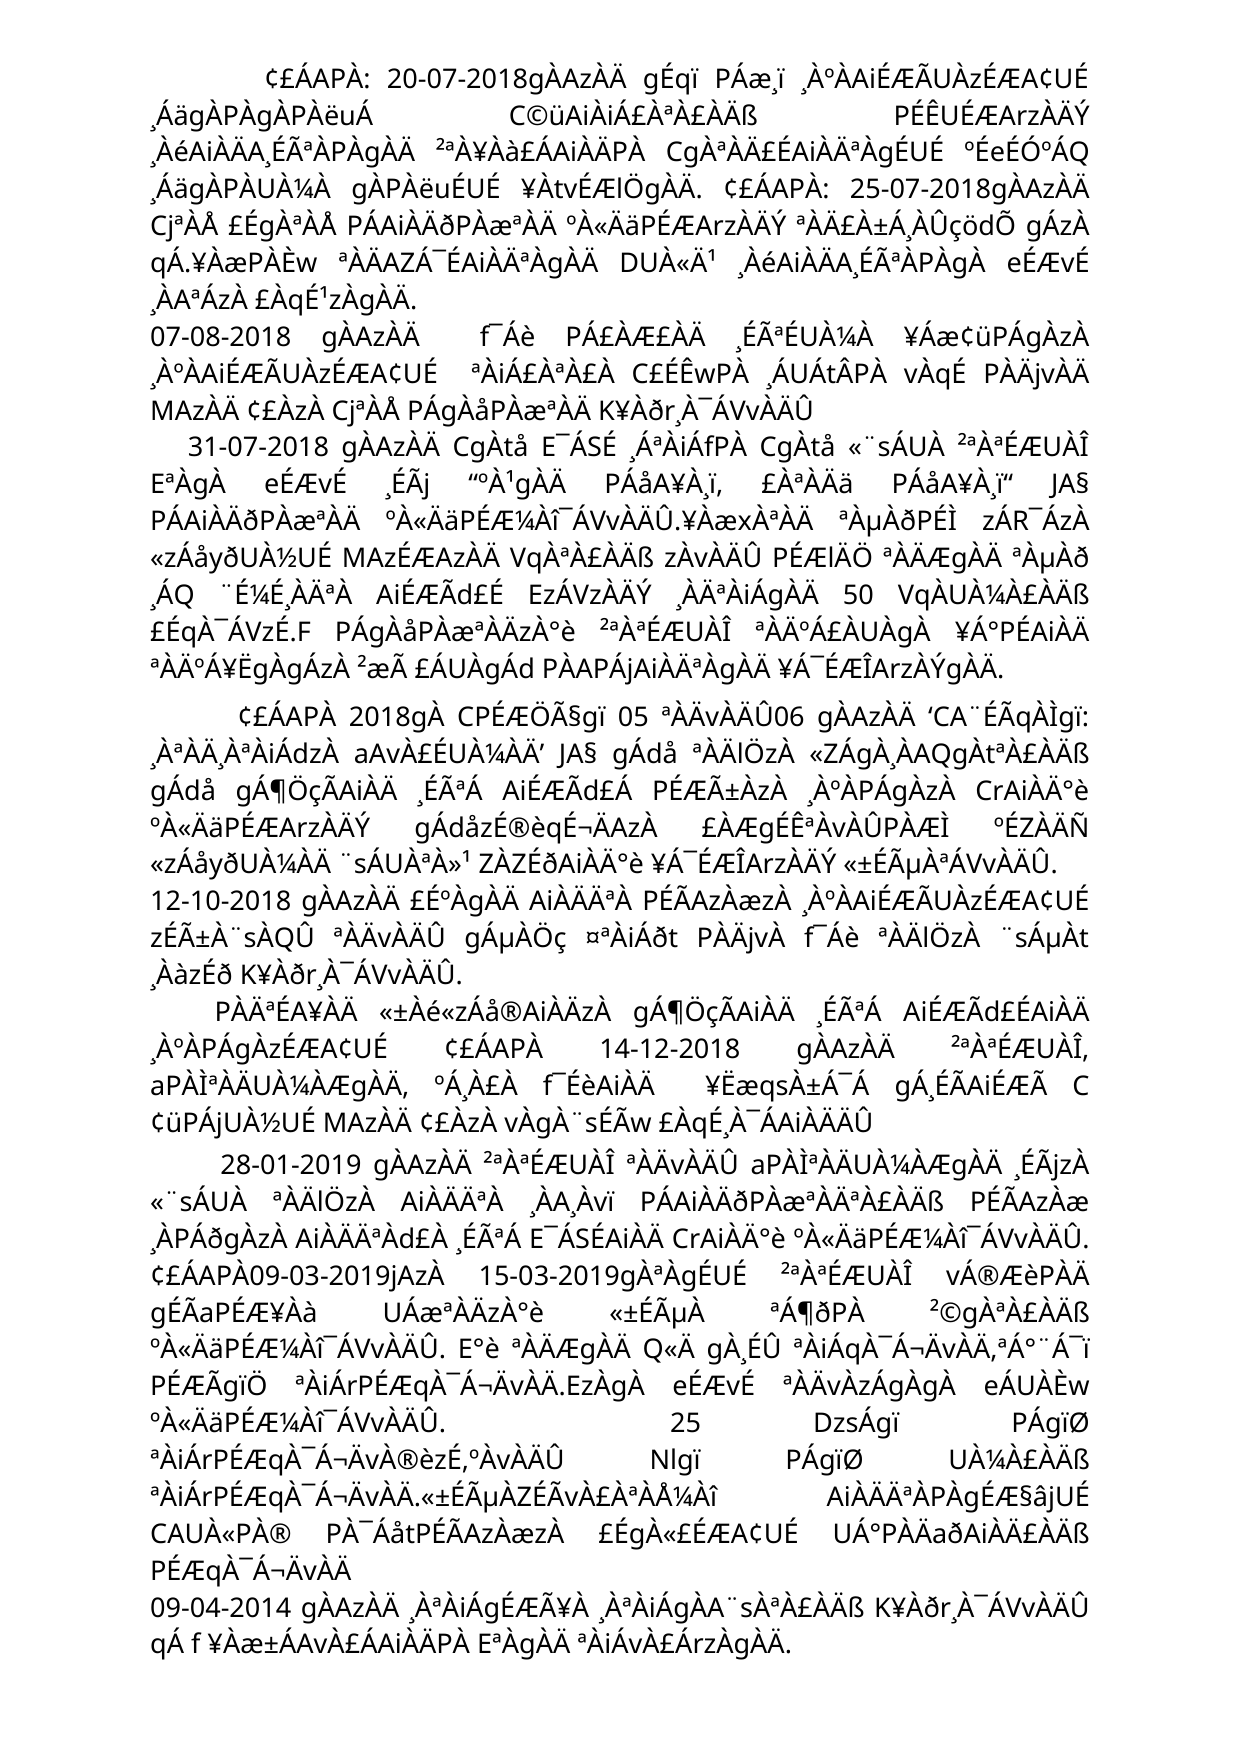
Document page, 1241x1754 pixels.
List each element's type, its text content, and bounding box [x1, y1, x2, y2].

text PÀÄªÉA¥ÀÄ «±Àé«zÁå®AiÀÄzÀ gÁ¶ÖçÃAiÀÄ ¸ÉÃªÁ AiÉÆÃd£ÉAiÀÄ ¸ÀºÀPÁgÀzÉÆA¢UÉ ¢£ÁAPÀ 14-12-2018 gÀAzÀÄ ²ªÀªÉÆUÀÎ, aPÀÌªÀÄUÀ¼ÀÆgÀÄ, ºÁ¸À£À f¯ÉèAiÀÄ ¥ËæqsÀ±Á¯Á gÁ¸ÉÃAiÉÆÃ C¢üPÁjUÀ½UÉ MAzÀÄ ¢£ÀzÀ vÀgÀ¨sÉÃw £ÀqÉ¸À¯ÁAiÀÄÄÛ [150, 992, 1090, 1140]
text ¢£ÁAPÀ: 20-07-2018gÀAzÀÄ gÉqï PÁæ¸ï ¸ÀºÀAiÉÆÃUÀzÉÆA¢UÉ ¸ÁägÀPÀgÀPÀëuÁ C©üAiÀiÁ£ÀªÀ£ÀÄß PÉÊUÉÆArzÀÄÝ ¸ÀéAiÀÄA¸ÉÃªÀPÀgÀÄ ²ªÀ¥Àà£ÁAiÀÄPÀ CgÀªÀÄ£ÉAiÀÄªÀgÉUÉ ºÉeÉÓºÁQ ¸ÁägÀPÀUÀ¼À gÀPÀëuÉUÉ ¥ÀtvÉÆlÖgÀÄ. ¢£ÁAPÀ: 25-07-2018gÀAzÀÄ CjªÀÅ £ÉgÀªÀÅ PÁAiÀÄðPÀæªÀÄ ºÀ«ÄäPÉÆArzÀÄÝ ªÀÄ£À±Á¸ÀÛçödÕ gÁzÀ qÁ.¥ÀæPÀÈw ªÀÄAZÁ¯ÉAiÀÄªÀgÀÄ DUÀ«Ä¹ ¸ÀéAiÀÄA¸ÉÃªÀPÀgÀ eÉÆvÉ ¸ÀAªÁzÀ £ÀqÉ¹zÀgÀÄ. [150, 59, 1090, 317]
text 28-01-2019 gÀAzÀÄ ²ªÀªÉÆUÀÎ ªÀÄvÀÄÛ aPÀÌªÀÄUÀ¼ÀÆgÀÄ ¸ÉÃjzÀ «¨sÁUÀ ªÀÄlÖzÀ AiÀÄÄªÀ ¸ÀA¸Àvï PÁAiÀÄðPÀæªÀÄªÀ£ÀÄß PÉÃAzÀæ ¸ÀPÁðgÀzÀ AiÀÄÄªÀd£À ¸ÉÃªÁ E¯ÁSÉAiÀÄ CrAiÀÄ°è ºÀ«ÄäPÉÆ¼Àî¯ÁVvÀÄÛ. ¢£ÁAPÀ09-03-2019jAzÀ 15-03-2019gÀªÀgÉUÉ ²ªÀªÉÆUÀÎ vÁ®ÆèPÀÄ gÉÃaPÉÆ¥Àà UÁæªÀÄzÀ°è «±ÉÃµÀ ªÁ¶ðPÀ ²©gÀªÀ£ÀÄß ºÀ«ÄäPÉÆ¼Àî¯ÁVvÀÄÛ. E°è ªÀÄÆgÀÄ Q«Ä gÀ¸ÉÛ ªÀiÁqÀ¯Á¬ÄvÀÄ,ªÁ°¨Á¯ï PÉÆÃgïÖ ªÀiÁrPÉÆqÀ¯Á¬ÄvÀÄ.EzÀgÀ eÉÆvÉ ªÀÄvÀzÁgÀgÀ eÁUÀÈw ºÀ«ÄäPÉÆ¼Àî¯ÁVvÀÄÛ. 25 DzsÁgï PÁgïØ ªÀiÁrPÉÆqÀ¯Á¬ÄvÀ®èzÉ,ºÀvÀÄÛ Nlgï PÁgïØ UÀ¼À£ÀÄß ªÀiÁrPÉÆqÀ¯Á¬ÄvÀÄ.«±ÉÃµÀZÉÃvÀ£ÀªÀÅ¼Àî AiÀÄÄªÀPÀgÉÆ§âjUÉ CAUÀ«PÀ® PÀ¯ÁåtPÉÃAzÀæzÀ £ÉgÀ«£ÉÆA¢UÉ UÁ°PÀÄaðAiÀÄ£ÀÄß PÉÆqÀ¯Á¬ÄvÀÄ [150, 1146, 1090, 1588]
text 09-04-2014 gÀAzÀÄ ¸ÀªÀiÁgÉÆÃ¥À ¸ÀªÀiÁgÀA¨sÀªÀ£ÀÄß K¥Àðr¸À¯ÁVvÀÄÛ qÁ f ¥Àæ±ÁAvÀ£ÁAiÀÄPÀ EªÀgÀÄ ªÀiÁvÀ£ÁrzÀgÀÄ. [150, 1588, 1090, 1662]
text 07-08-2018 gÀAzÀÄ f¯Áè PÁ£ÀÆ£ÀÄ ¸ÉÃªÉUÀ¼À ¥Áæ¢üPÁgÀzÀ ¸ÀºÀAiÉÆÃUÀzÉÆA¢UÉ ªÀiÁ£ÀªÀ£À C£ÉÊwPÀ ¸ÁUÁtÂPÀ vÀqÉ PÀÄjvÀÄ MAzÀÄ ¢£ÀzÀ CjªÀÅ PÁgÀåPÀæªÀÄ K¥Àðr¸À¯ÁVvÀÄÛ [150, 317, 1090, 428]
text 12-10-2018 gÀAzÀÄ £ÉºÀgÀÄ AiÀÄÄªÀ PÉÃAzÀæzÀ ¸ÀºÀAiÉÆÃUÀzÉÆA¢UÉ zÉÃ±À¨sÀQÛ ªÀÄvÀÄÛ gÁµÀÖç ¤ªÀiÁðt PÀÄjvÀ f¯Áè ªÀÄlÖzÀ ¨sÁµÀt ¸ÀàzÉð K¥Àðr¸À¯ÁVvÀÄÛ. [150, 882, 1090, 992]
text 31-07-2018 gÀAzÀÄ CgÀtå E¯ÁSÉ ¸ÁªÀiÁfPÀ CgÀtå «¨sÁUÀ ²ªÀªÉÆUÀÎ EªÀgÀ eÉÆvÉ ¸ÉÃj “ºÀ¹gÀÄ PÁåA¥À¸ï, £ÀªÀÄä PÁåA¥À¸ï“ JA§ PÁAiÀÄðPÀæªÀÄ ºÀ«ÄäPÉÆ¼Àî¯ÁVvÀÄÛ.¥ÀæxÀªÀÄ ªÀµÀðPÉÌ zÁR¯ÁzÀ «zÁåyðUÀ½UÉ MAzÉÆAzÀÄ VqÀªÀ£ÀÄß zÀvÀÄÛ PÉÆlÄÖ ªÀÄÆgÀÄ ªÀµÀð ¸ÁQ ¨É¼É¸ÀÄªÀ AiÉÆÃd£É EzÁVzÀÄÝ ¸ÀÄªÀiÁgÀÄ 50 VqÀUÀ¼À£ÀÄß £ÉqÀ¯ÁVzÉ.F PÁgÀåPÀæªÀÄzÀ°è ²ªÀªÉÆUÀÎ ªÀÄºÁ£ÀUÀgÀ ¥Á°PÉAiÀÄ ªÀÄºÁ¥ËgÀgÁzÀ ²æÃ £ÁUÀgÁd PÀAPÁjAiÀÄªÀgÀÄ ¥Á¯ÉÆÎArzÀÝgÀÄ. [150, 428, 1090, 686]
text ¢£ÁAPÀ 2018gÀ CPÉÆÖÃ§gï 05 ªÀÄvÀÄÛ06 gÀAzÀÄ ‘CA¨ÉÃqÀÌgï: ¸ÀªÀÄ¸ÀªÀiÁdzÀ aAvÀ£ÉUÀ¼ÀÄ’ JA§ gÁdå ªÀÄlÖzÀ «ZÁgÀ¸ÀAQgÀtªÀ£ÀÄß gÁdå gÁ¶ÖçÃAiÀÄ ¸ÉÃªÁ AiÉÆÃd£Á PÉÆÃ±ÀzÀ ¸ÀºÀPÁgÀzÀ CrAiÀÄ°è ºÀ«ÄäPÉÆArzÀÄÝ gÁdåzÉ®èqÉ¬ÄAzÀ £ÀÆgÉÊªÀvÀÛPÀÆÌ ºÉZÀÄÑ «zÁåyðUÀ¼ÀÄ ¨sÁUÀªÀ»¹ ZÀZÉðAiÀÄ°è ¥Á¯ÉÆÎArzÀÄÝ «±ÉÃµÀªÁVvÀÄÛ. [150, 697, 1090, 882]
